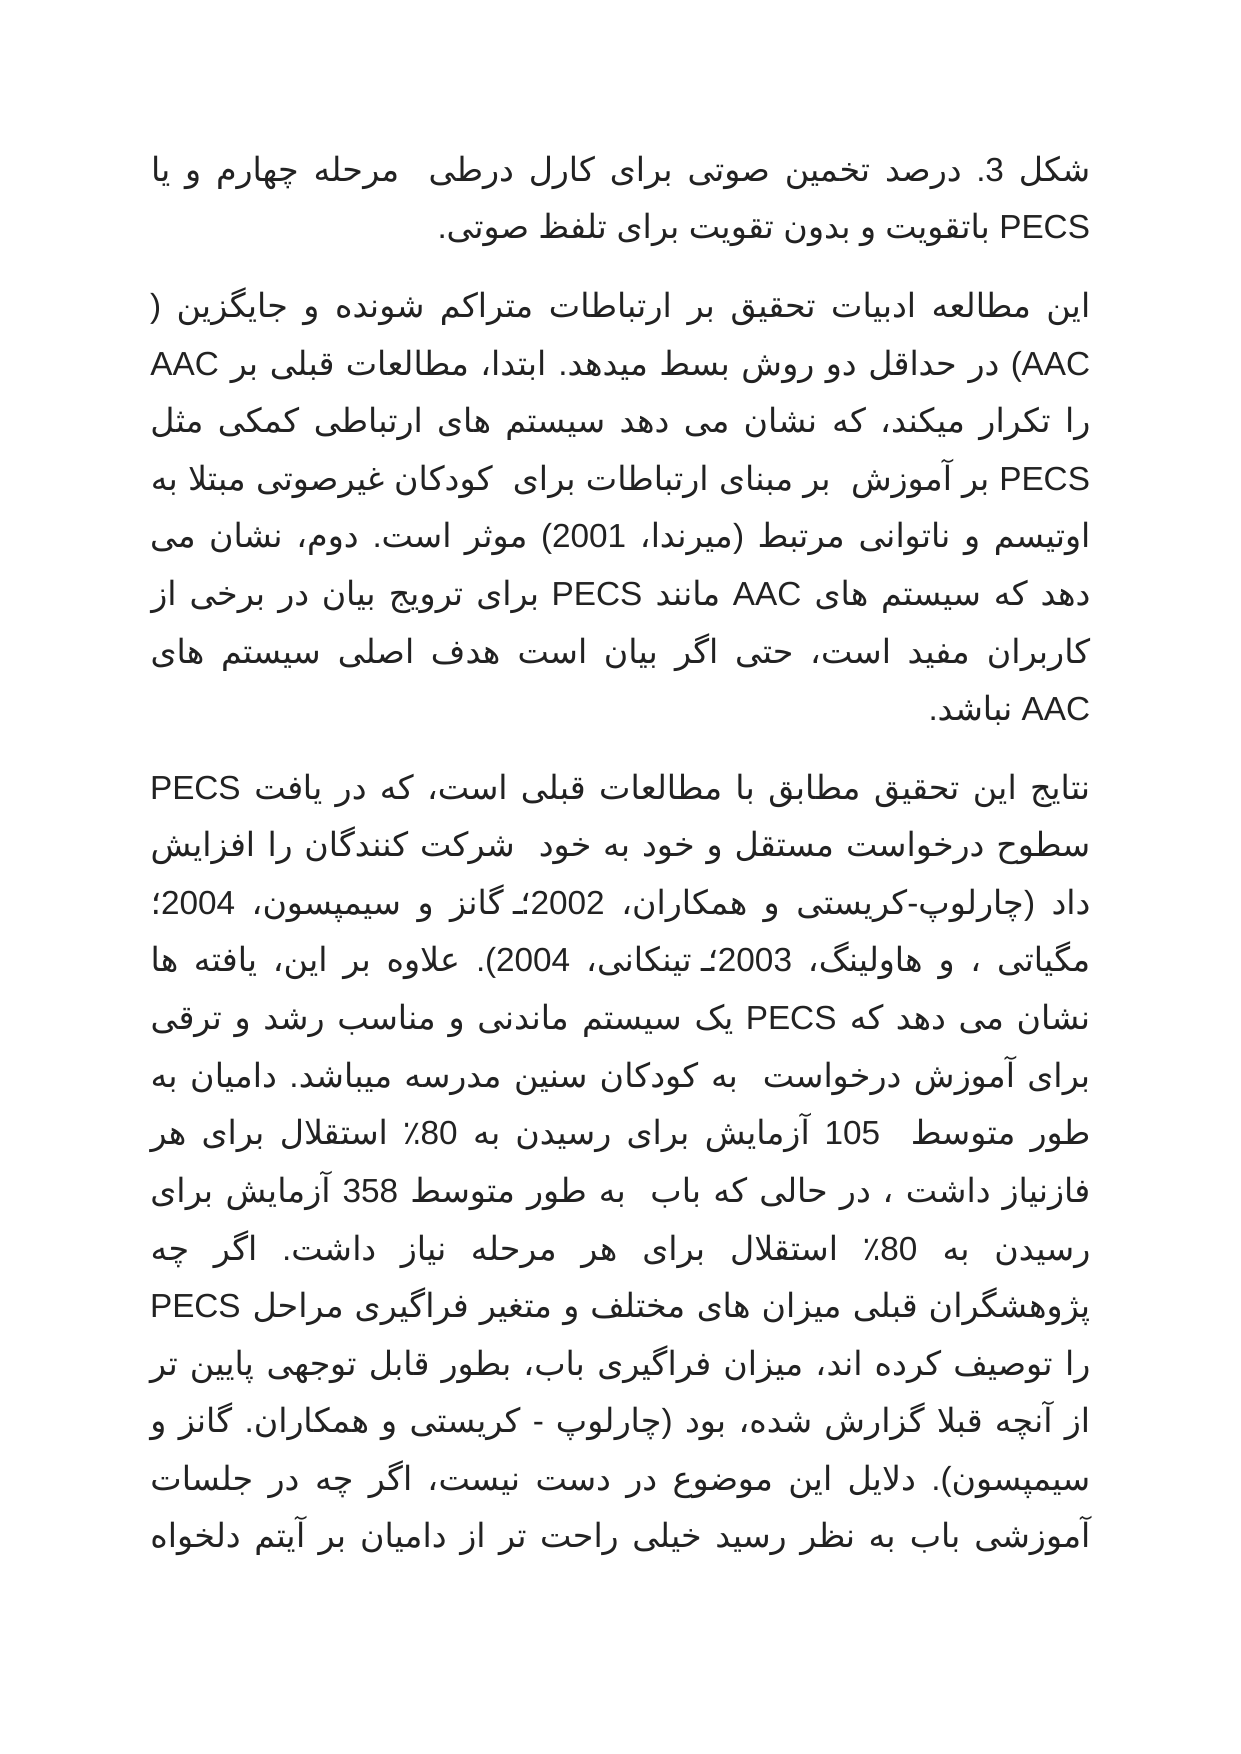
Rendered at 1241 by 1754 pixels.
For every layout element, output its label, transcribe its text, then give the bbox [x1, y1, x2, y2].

text شکل 3. درصد تخمین صوتی برای کارل درطی مرحله چهارم و یا PECS باتقویت و بدون تقویت برای تلفظ صوتی. [150, 150, 1090, 246]
text این مطالعه ادبیات تحقیق بر ارتباطات متراکم شونده و جایگزین (AAC) در حداقل دو روش بسط میدهد. ابتدا، مطالعات قبلی بر AAC را تکرار میکند، که نشان می دهد سیستم های ارتباطی کمکی مثل PECS بر آموزش بر مبنای ارتباطات برای کودکان غیرصوتی مبتلا به اوتیسم و ناتوانی مرتبط (میرندا، 2001) موثر است. دوم، نشان می دهد که سیستم های AAC مانند PECS برای ترویج بیان در برخی از کاربران مفید است، حتی اگر بیان است هدف اصلی سیستم های AAC نباشد. [150, 286, 1090, 728]
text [150, 768, 1090, 1555]
